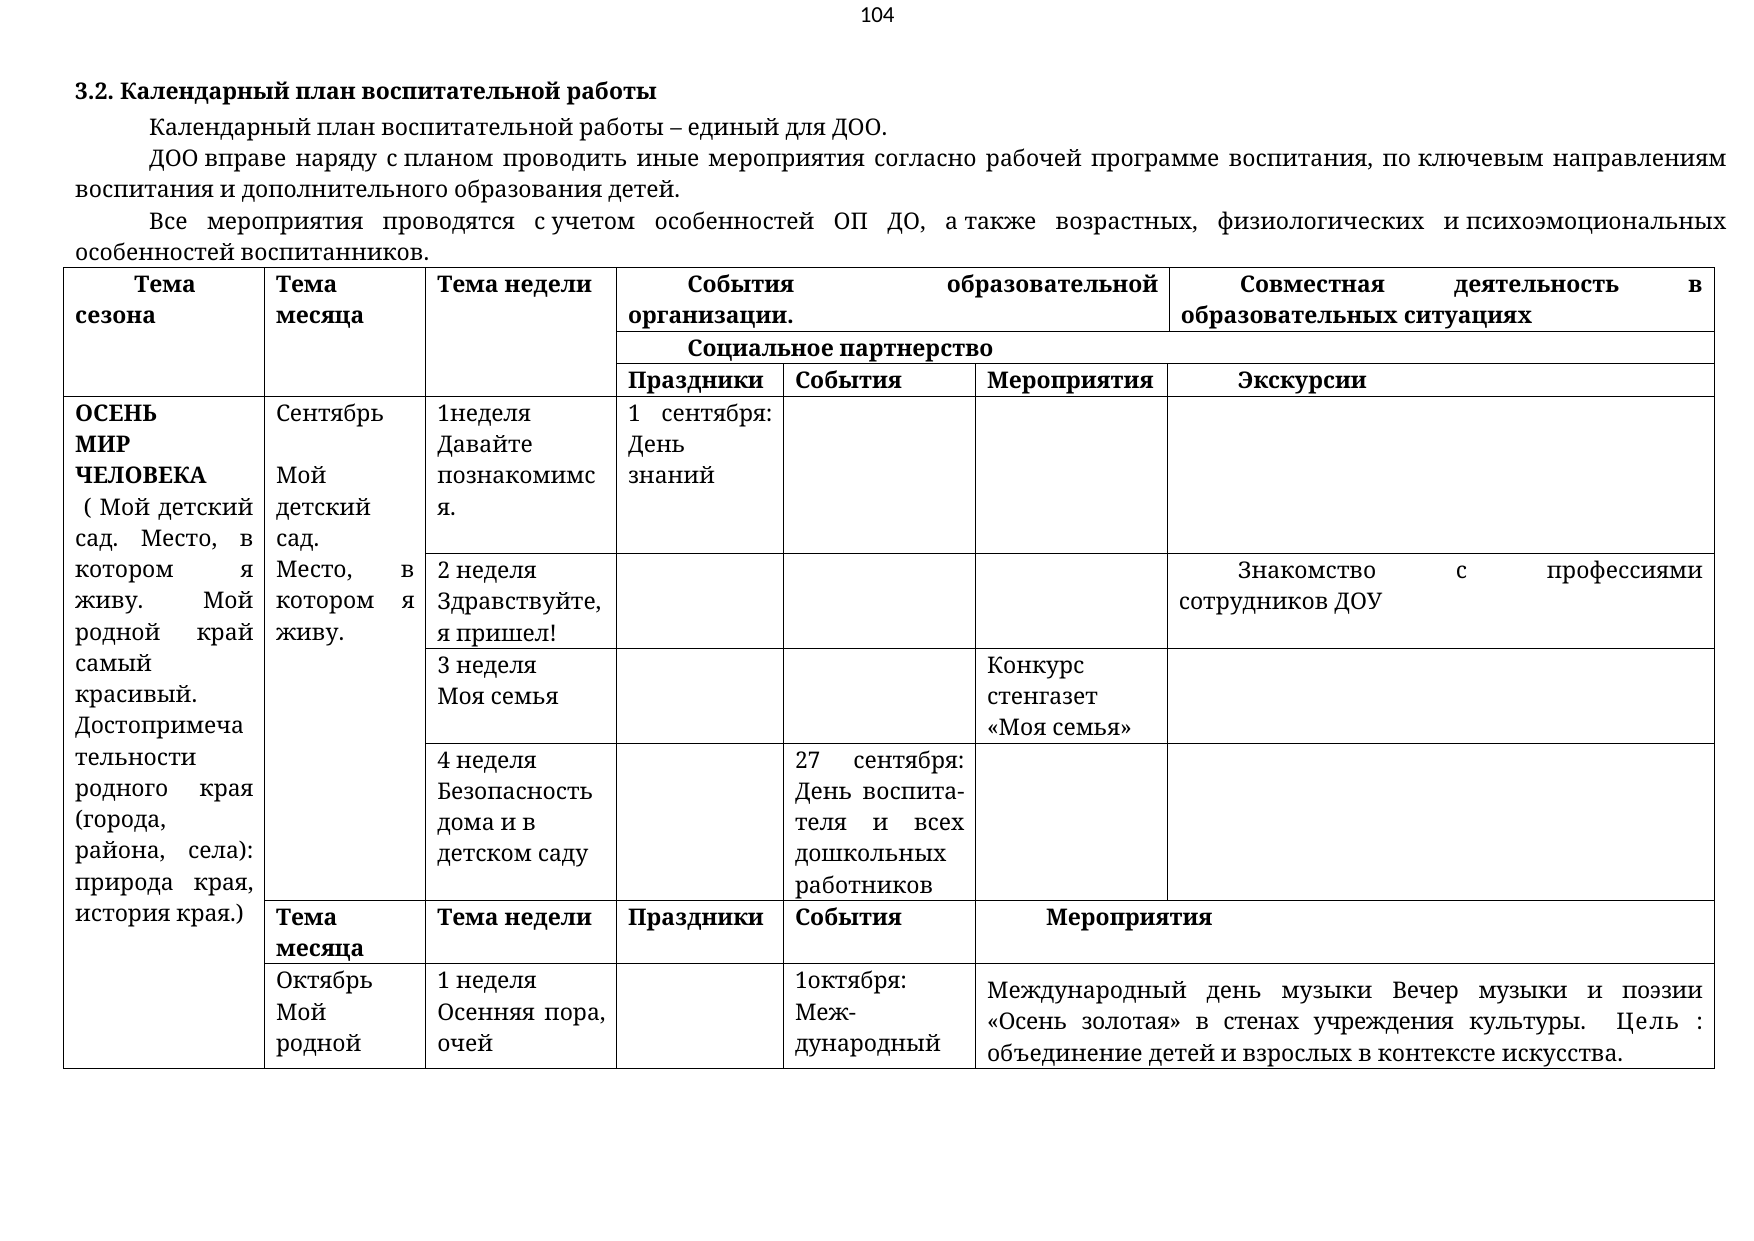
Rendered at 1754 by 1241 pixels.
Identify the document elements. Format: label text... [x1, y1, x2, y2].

table_cell [617, 964, 783, 1068]
table_cell 4 неделя Безопасность дома и в детском саду [426, 744, 616, 900]
table_cell Мероприятия [976, 901, 1714, 963]
table_header Тема недели [426, 268, 616, 396]
table_cell [1168, 397, 1714, 553]
table_cell Сентябрь Мой детский сад. Место, в котором я живу. [265, 397, 425, 900]
text 3.2. Календарный план воспитательной работы [75, 75, 1679, 106]
text Все мероприятия проводятся с учетом особенностей ОП ДО, а также возрастных, физиологических и психоэмоциональных особенностей воспитанников. [75, 205, 1726, 267]
table_cell ОСЕНЬ МИР ЧЕЛОВЕКА ( Мой детский сад. Место, в котором я живу. Мой родной край самый красивый. Достопримечательности родного края (города, района, села): природа края, история края.) [64, 397, 264, 1068]
table_cell [617, 649, 783, 742]
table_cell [784, 964, 975, 1068]
table_cell 1 сентября: День знаний [617, 397, 783, 553]
table_header События образовательной организации. [617, 268, 1169, 331]
table_cell [617, 744, 783, 900]
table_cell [976, 964, 1714, 1068]
table_cell 1неделя Давайте познакомимся. [426, 397, 616, 553]
table_cell События [784, 364, 975, 396]
table_cell Знакомство с профессиями сотрудников ДОУ [1168, 554, 1714, 648]
table_cell Экскурсии [1168, 364, 1714, 396]
table_cell Мероприятия [976, 364, 1167, 396]
table_cell 27 сентября: День воспита-теля и всех дошкольных работников [784, 744, 975, 900]
text Календарный план воспитательной работы – единый для ДОО. [75, 111, 1726, 142]
table_cell [976, 397, 1167, 553]
table_cell Тема месяца [265, 901, 425, 963]
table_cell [426, 964, 616, 1068]
text ДОО вправе наряду с планом проводить иные мероприятия согласно рабочей программе воспитания, по ключевым направлениям воспитания и дополнительного образования детей. [75, 142, 1726, 205]
table_header Совместная деятельность в образовательных ситуациях [1170, 268, 1714, 331]
table_cell 3 неделя Моя семья [426, 649, 616, 742]
table_cell Социальное партнерство [617, 332, 1714, 363]
table_cell [976, 554, 1167, 648]
table_cell 2 неделя Здравствуйте, я пришел! [426, 554, 616, 648]
table_cell [784, 554, 975, 648]
table_cell [1168, 744, 1714, 900]
table_cell [1168, 649, 1714, 742]
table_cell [265, 964, 425, 1068]
table_header Тема сезона [64, 268, 264, 396]
table_cell Тема недели [426, 901, 616, 963]
table_cell События [784, 901, 975, 963]
table_cell Праздники [617, 901, 783, 963]
table_cell Праздники [617, 364, 783, 396]
table_cell [976, 744, 1167, 900]
table_cell Конкурс стенгазет «Моя семья» [976, 649, 1167, 742]
table_cell [784, 649, 975, 742]
table_cell [784, 397, 975, 553]
table_cell [617, 554, 783, 648]
table_header Тема месяца [265, 268, 425, 396]
